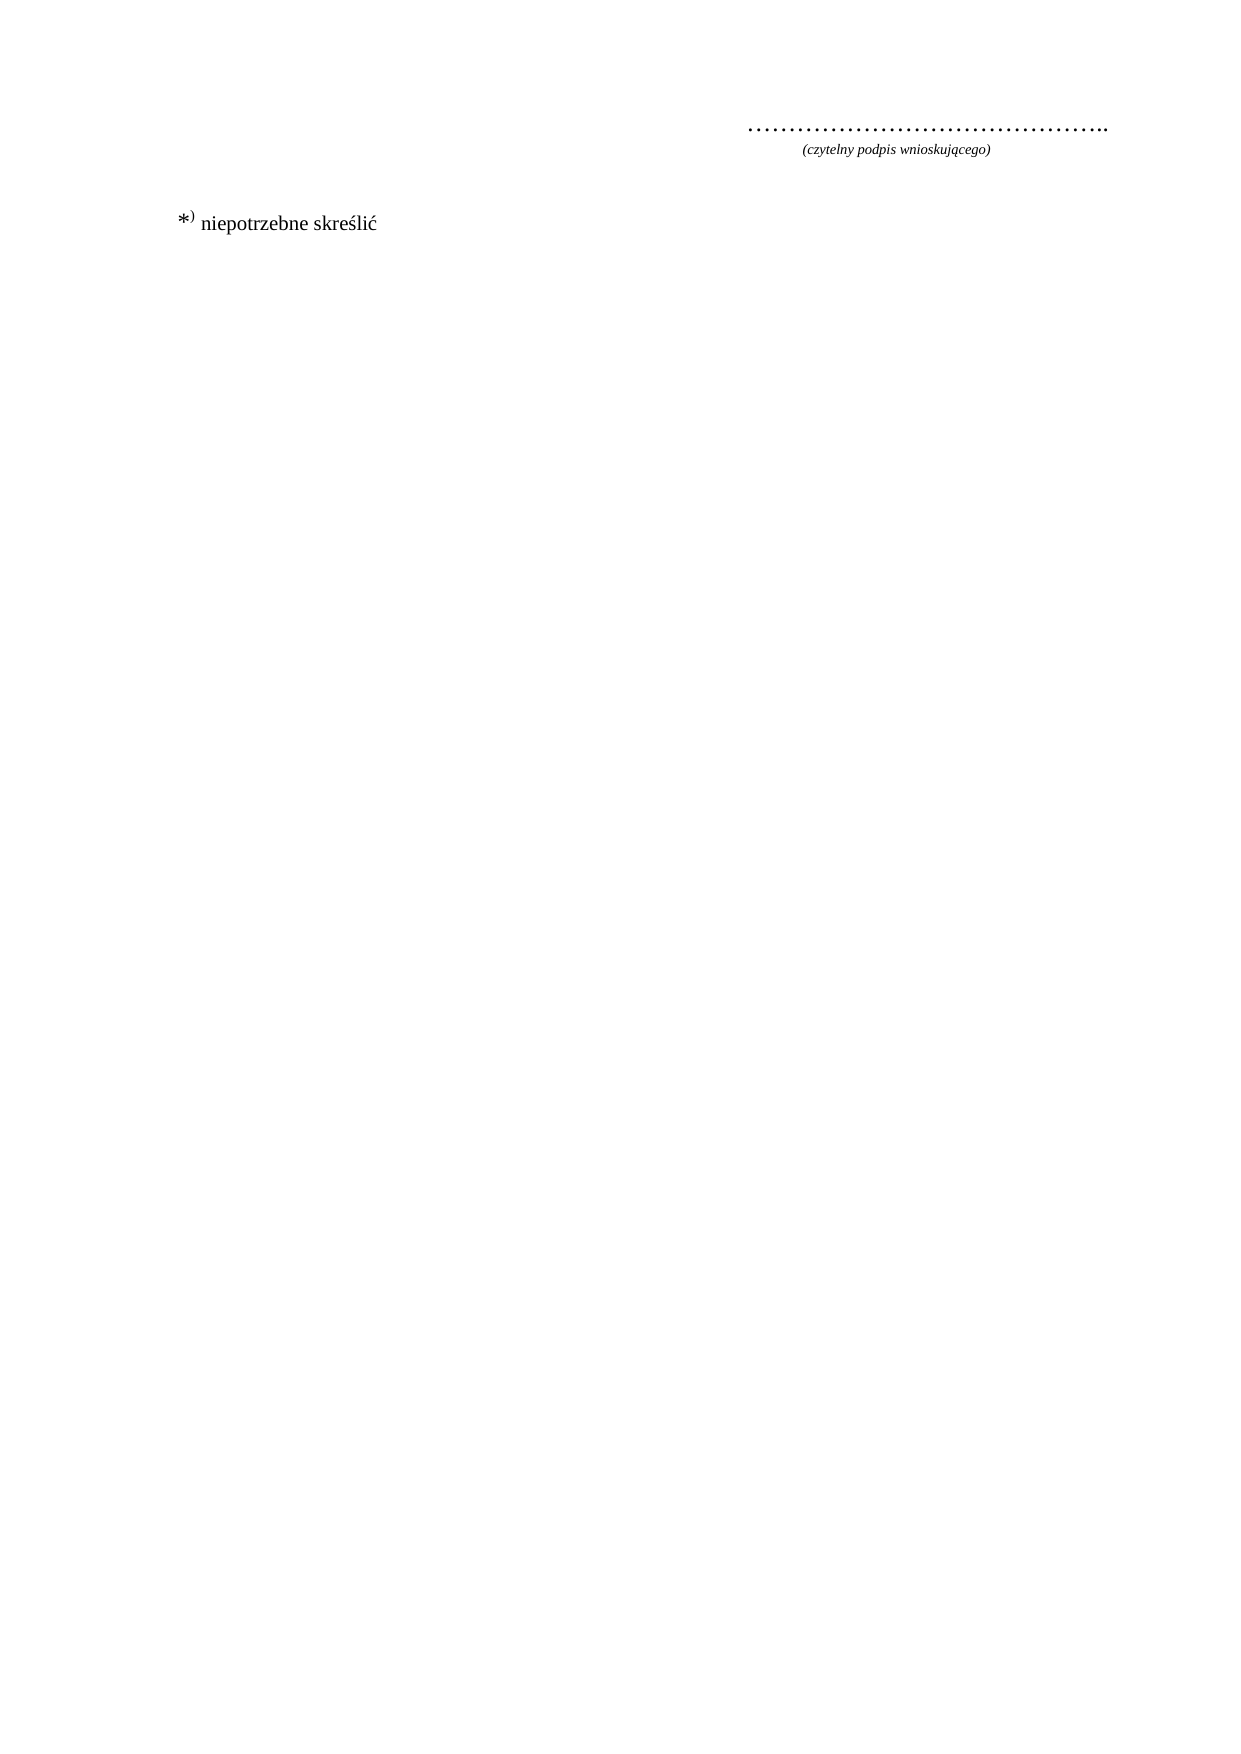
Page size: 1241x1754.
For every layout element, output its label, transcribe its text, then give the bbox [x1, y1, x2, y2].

text *) niepotrzebne skreślić [177, 207, 1137, 236]
text (czytelny podpis wnioskującego) [177, 141, 1137, 170]
text …………………………………….. [177, 108, 1137, 137]
